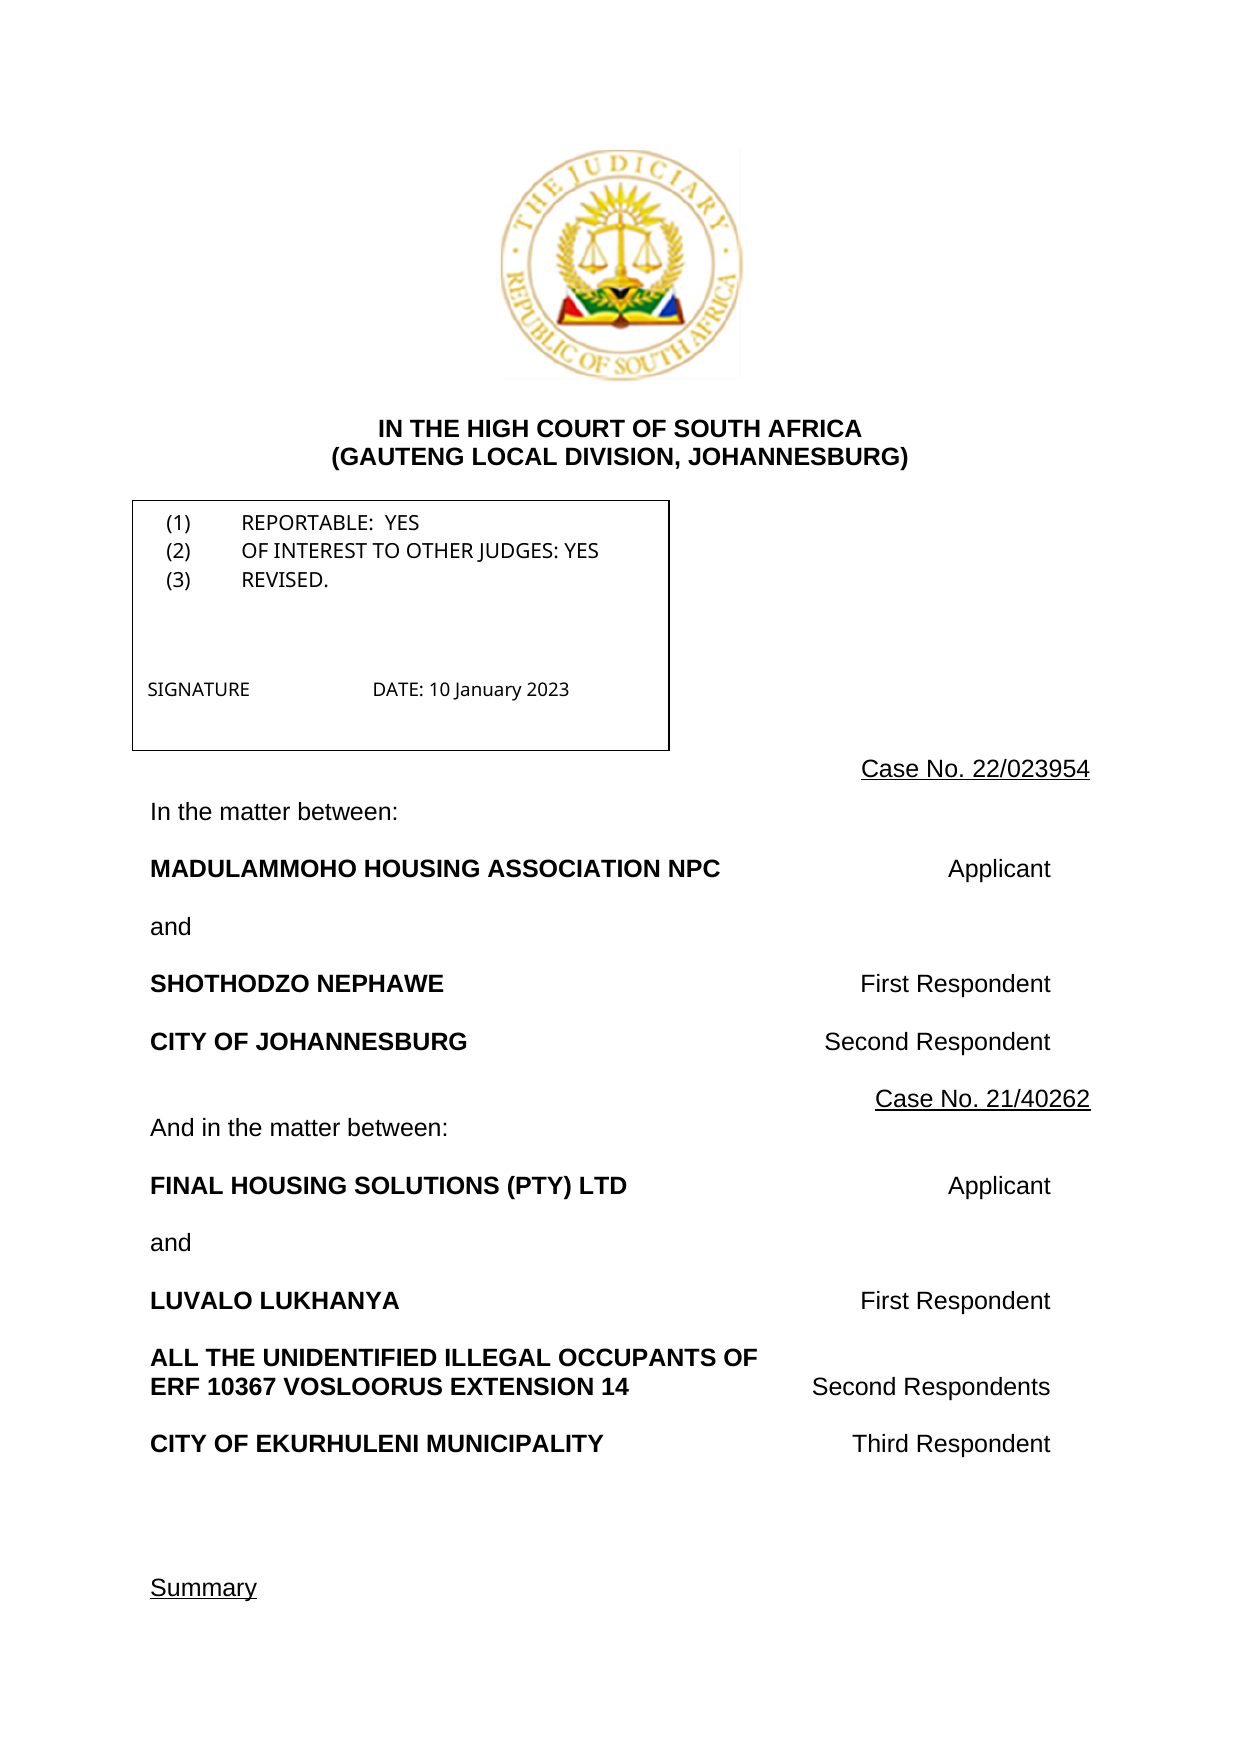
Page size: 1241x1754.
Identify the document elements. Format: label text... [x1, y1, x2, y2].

text MADULAMMOHO HOUSING ASSOCIATION NPC Applicant [150, 854, 1090, 883]
text And in the matter between: [150, 1113, 1090, 1142]
text Case No. 21/40262 [150, 1084, 1090, 1113]
picture [500, 150, 747, 385]
text Case No. 22/023954 [150, 754, 1090, 783]
title IN THE HIGH COURT OF SOUTH AFRICA [150, 414, 1090, 442]
text FINAL HOUSING SOLUTIONS (PTY) LTD Applicant [150, 1171, 1090, 1199]
text SHOTHODZO NEPHAWE First Respondent [150, 969, 1090, 998]
text and [150, 912, 1090, 941]
title (GAUTENG LOCAL DIVISION, JOHANNESBURG) [150, 442, 1090, 471]
text and [150, 1228, 1090, 1257]
text CITY OF EKURHULENI MUNICIPALITY Third Respondent [150, 1429, 1090, 1458]
text LUVALO LUKHANYA First Respondent [150, 1286, 1090, 1314]
text ALL THE UNIDENTIFIED ILLEGAL OCCUPANTS OF [150, 1343, 1090, 1372]
text CITY OF JOHANNESBURG Second Respondent [150, 1027, 1090, 1056]
text ERF 10367 VOSLOORUS EXTENSION 14 Second Respondents [150, 1372, 1090, 1401]
text In the matter between: [150, 797, 1090, 826]
text Summary [150, 1573, 1090, 1602]
